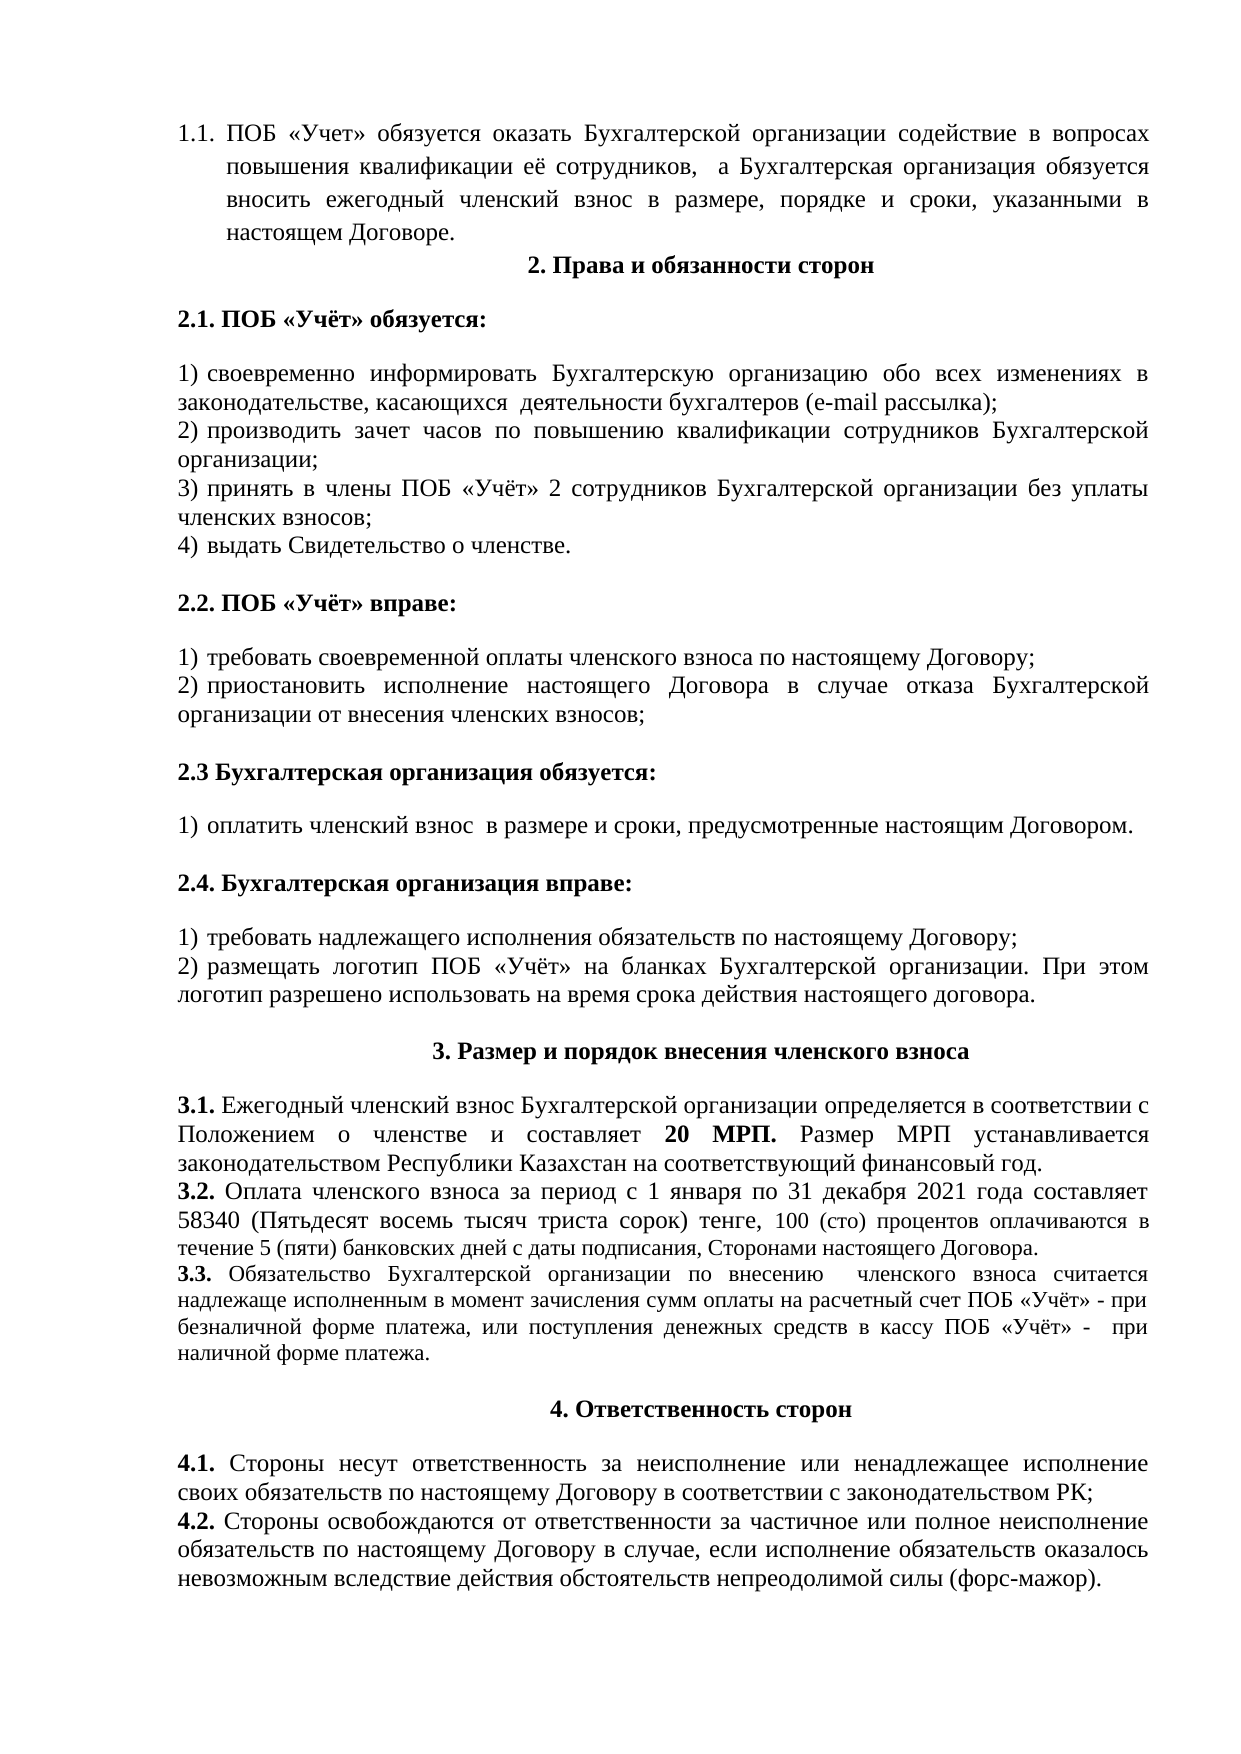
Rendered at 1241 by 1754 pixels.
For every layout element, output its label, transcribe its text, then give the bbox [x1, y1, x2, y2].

list производить зачет часов по повышению квалификации сотрудников Бухгалтерской организации; [177, 415, 1149, 473]
subtitle ПОБ «Учет» обязуется оказать Бухгалтерской организации содействие в вопросах повышения квалификации её сотрудников, а Бухгалтерская организация обязуется вносить ежегодный членский взнос в размере, порядке и сроки, указанными в настоящем Договоре. [177, 118, 1150, 246]
list выдать Свидетельство о членстве. [177, 530, 1149, 559]
text 3.3. Обязательство Бухгалтерской организации по внесению членского взноса считается надлежаще исполненным в момент зачисления сумм оплаты на расчетный счет ПОБ «Учёт» - при безналичной форме платежа, или поступления денежных средств в кассу ПОБ «Учёт» - при наличной форме платежа. [177, 1260, 1149, 1366]
text 2.3 Бухгалтерская организация обязуется: [177, 757, 1149, 786]
text 3.2. Оплата членского взноса за период с 1 января по 31 декабря 2021 года составляет 58340 (Пятьдесят восемь тысяч триста сорок) тенге, 100 (сто) процентов оплачиваются в течение 5 (пяти) банковских дней с даты подписания, Сторонами настоящего Договора. [177, 1176, 1149, 1260]
text 2.4. Бухгалтерская организация вправе: [177, 868, 1149, 897]
list оплатить членский взнос в размере и сроки, предусмотренные настоящим Договором. [177, 811, 1149, 839]
text 3.1. Ежегодный членский взнос Бухгалтерской организации определяется в соответствии с Положением о членстве и составляет 20 МРП. Размер МРП устанавливается законодательством Республики Казахстан на соответствующий финансовый год. [177, 1090, 1149, 1176]
list размещать логотип ПОБ «Учёт» на бланках Бухгалтерской организации. При этом логотип разрешено использовать на время срока действия настоящего договора. [177, 951, 1149, 1008]
list требовать своевременной оплаты членского взноса по настоящему Договору; [177, 642, 1149, 671]
list требовать надлежащего исполнения обязательств по настоящему Договору; [177, 922, 1152, 951]
text 4.1. Стороны несут ответственность за неисполнение или ненадлежащее исполнение своих обязательств по настоящему Договору в соответствии с законодательством РК; [177, 1448, 1149, 1506]
text 2.1. ПОБ «Учёт» обязуется: [177, 304, 1149, 333]
text 4. Ответственность сторон [177, 1394, 1149, 1423]
text 2. Права и обязанности сторон [177, 250, 1149, 279]
list своевременно информировать Бухгалтерскую организацию обо всех изменениях в законодательстве, касающихся деятельности бухгалтеров (e-mail рассылка); [177, 358, 1149, 415]
text 4.2. Стороны освобождаются от ответственности за частичное или полное неисполнение обязательств по настоящему Договору в случае, если исполнение обязательств оказалось невозможным вследствие действия обстоятельств непреодолимой силы (форс-мажор). [177, 1506, 1149, 1592]
text 2.2. ПОБ «Учёт» вправе: [177, 588, 1149, 617]
text 3. Размер и порядок внесения членского взноса [177, 1036, 1149, 1065]
list принять в члены ПОБ «Учёт» 2 сотрудников Бухгалтерской организации без уплаты членских взносов; [177, 473, 1149, 530]
list приостановить исполнение настоящего Договора в случае отказа Бухгалтерской организации от внесения членских взносов; [177, 671, 1149, 728]
